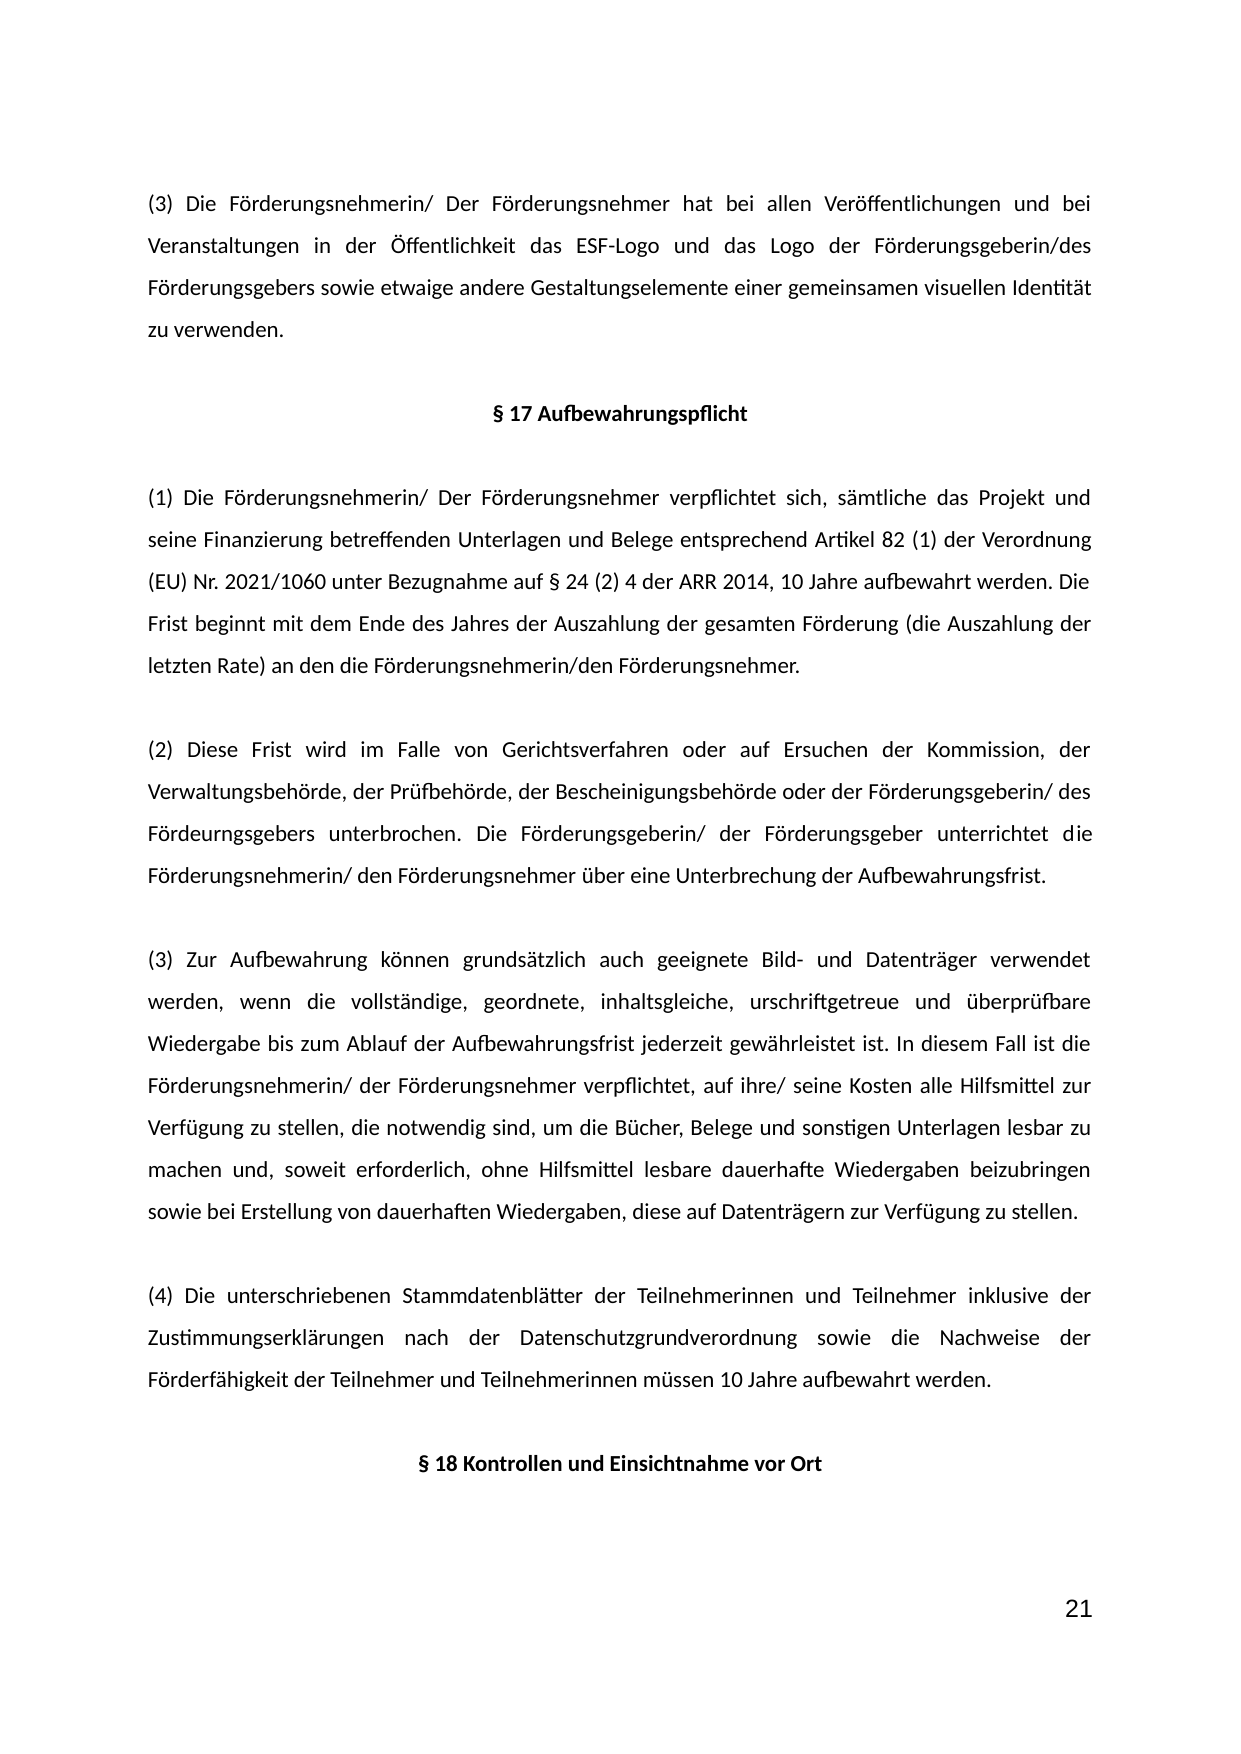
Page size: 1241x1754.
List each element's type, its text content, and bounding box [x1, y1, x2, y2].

text (1) Die Förderungsnehmerin/ Der Förderungsnehmer verpflichtet sich, sämtliche das Projekt und seine Finanzierung betreffenden Unterlagen und Belege entsprechend Artikel 82 (1) der Verordnung (EU) Nr. 2021/1060 unter Bezugnahme auf § 24 (2) 4 der ARR 2014, 10 Jahre aufbewahrt werden. Die Frist beginnt mit dem Ende des Jahres der Auszahlung der gesamten Förderung (die Auszahlung der letzten Rate) an den die Förderungsnehmerin/den Förderungsnehmer. [148, 483, 1093, 679]
text (3) Die Förderungsnehmerin/ Der Förderungsnehmer hat bei allen Veröffentlichungen und bei Veranstaltungen in der Öffentlichkeit das ESF-Logo und das Logo der Förderungsgeberin/des Förderungsgebers sowie etwaige andere Gestaltungselemente einer gemeinsamen visuellen Identität zu verwenden. [148, 189, 1093, 343]
text § 17 Aufbewahrungspflicht [148, 399, 1093, 427]
text (2) Diese Frist wird im Falle von Gerichtsverfahren oder auf Ersuchen der Kommission, der Verwaltungsbehörde, der Prüfbehörde, der Bescheinigungsbehörde oder der Förderungsgeberin/ des Fördeurngsgebers unterbrochen. Die Förderungsgeberin/ der Förderungsgeber unterrichtet die Förderungsnehmerin/ den Förderungsnehmer über eine Unterbrechung der Aufbewahrungsfrist. [148, 735, 1093, 889]
text (3) Zur Aufbewahrung können grundsätzlich auch geeignete Bild- und Datenträger verwendet werden, wenn die vollständige, geordnete, inhaltsgleiche, urschriftgetreue und überprüfbare Wiedergabe bis zum Ablauf der Aufbewahrungsfrist jederzeit gewährleistet ist. In diesem Fall ist die Förderungsnehmerin/ der Förderungsnehmer verpflichtet, auf ihre/ seine Kosten alle Hilfsmittel zur Verfügung zu stellen, die notwendig sind, um die Bücher, Belege und sonstigen Unterlagen lesbar zu machen und, soweit erforderlich, ohne Hilfsmittel lesbare dauerhafte Wiedergaben beizubringen sowie bei Erstellung von dauerhaften Wiedergaben, diese auf Datenträgern zur Verfügung zu stellen. [148, 945, 1093, 1225]
text § 18 Kontrollen und Einsichtnahme vor Ort [148, 1449, 1093, 1477]
text (4) Die unterschriebenen Stammdatenblätter der Teilnehmerinnen und Teilnehmer inklusive der Zustimmungserklärungen nach der Datenschutzgrundverordnung sowie die Nachweise der Förderfähigkeit der Teilnehmer und Teilnehmerinnen müssen 10 Jahre aufbewahrt werden. [148, 1281, 1093, 1393]
